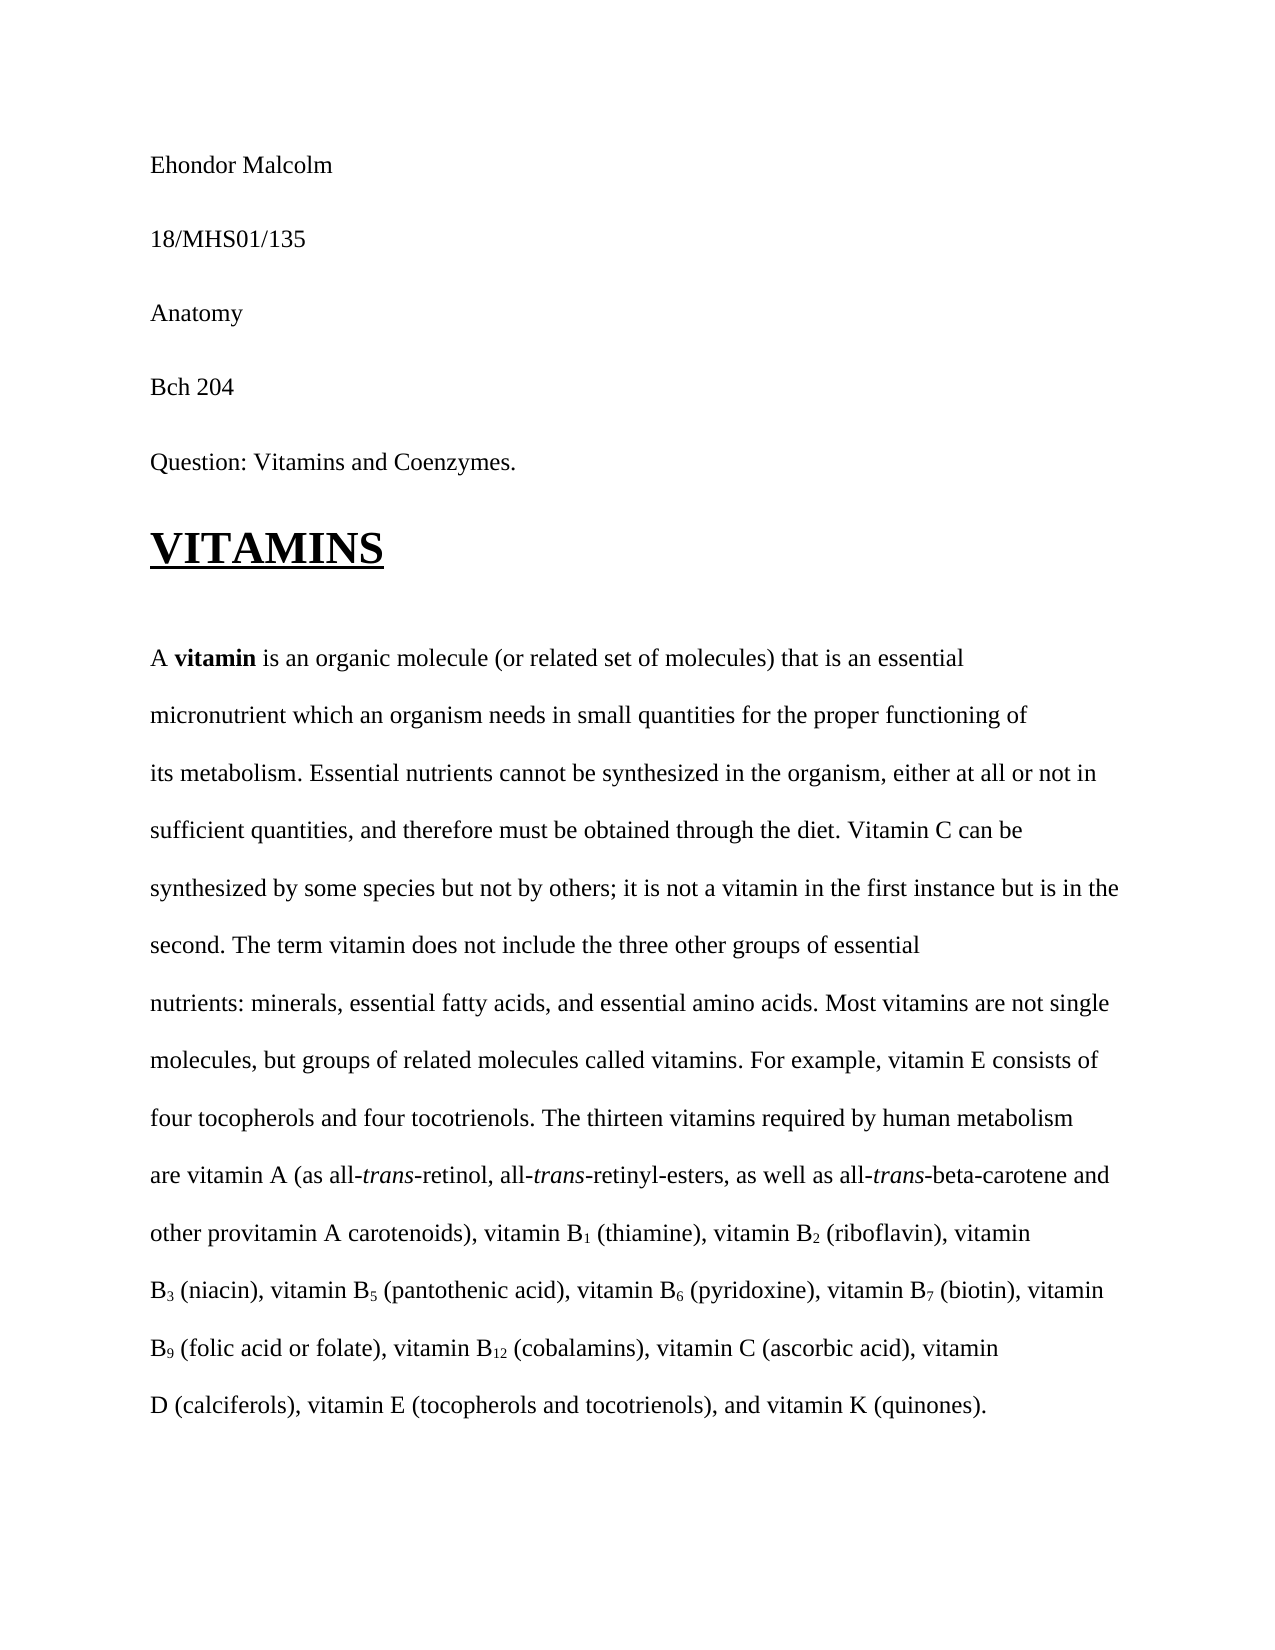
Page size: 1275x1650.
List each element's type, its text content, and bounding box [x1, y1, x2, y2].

text Ehondor Malcolm [150, 150, 1125, 179]
text VITAMINS [150, 521, 1125, 573]
text A vitamin is an organic molecule (or related set of molecules) that is an essential micronutrient which an organism needs in small quantities for the proper functioning of its metabolism. Essential nutrients cannot be synthesized in the organism, either at all or not in sufficient quantities, and therefore must be obtained through the diet. Vitamin C can be synthesized by some species but not by others; it is not a vitamin in the first instance but is in the second. The term vitamin does not include the three other groups of essential nutrients: minerals, essential fatty acids, and essential amino acids. Most vitamins are not single molecules, but groups of related molecules called vitamins. For example, vitamin E consists of four tocopherols and four tocotrienols. The thirteen vitamins required by human metabolism are vitamin A (as all-trans-retinol, all-trans-retinyl-esters, as well as all-trans-beta-carotene and other provitamin A carotenoids), vitamin B1 (thiamine), vitamin B2 (riboflavin), vitamin B3 (niacin), vitamin B5 (pantothenic acid), vitamin B6 (pyridoxine), vitamin B7 (biotin), vitamin B9 (folic acid or folate), vitamin B12 (cobalamins), vitamin C (ascorbic acid), vitamin D (calciferols), vitamin E (tocopherols and tocotrienols), and vitamin K (quinones). [150, 643, 1125, 1419]
text Question: Vitamins and Coenzymes. [150, 447, 1125, 475]
text Anatomy [150, 298, 1125, 327]
text 18/MHS01/135 [150, 224, 1125, 253]
text Bch 204 [150, 372, 1125, 401]
